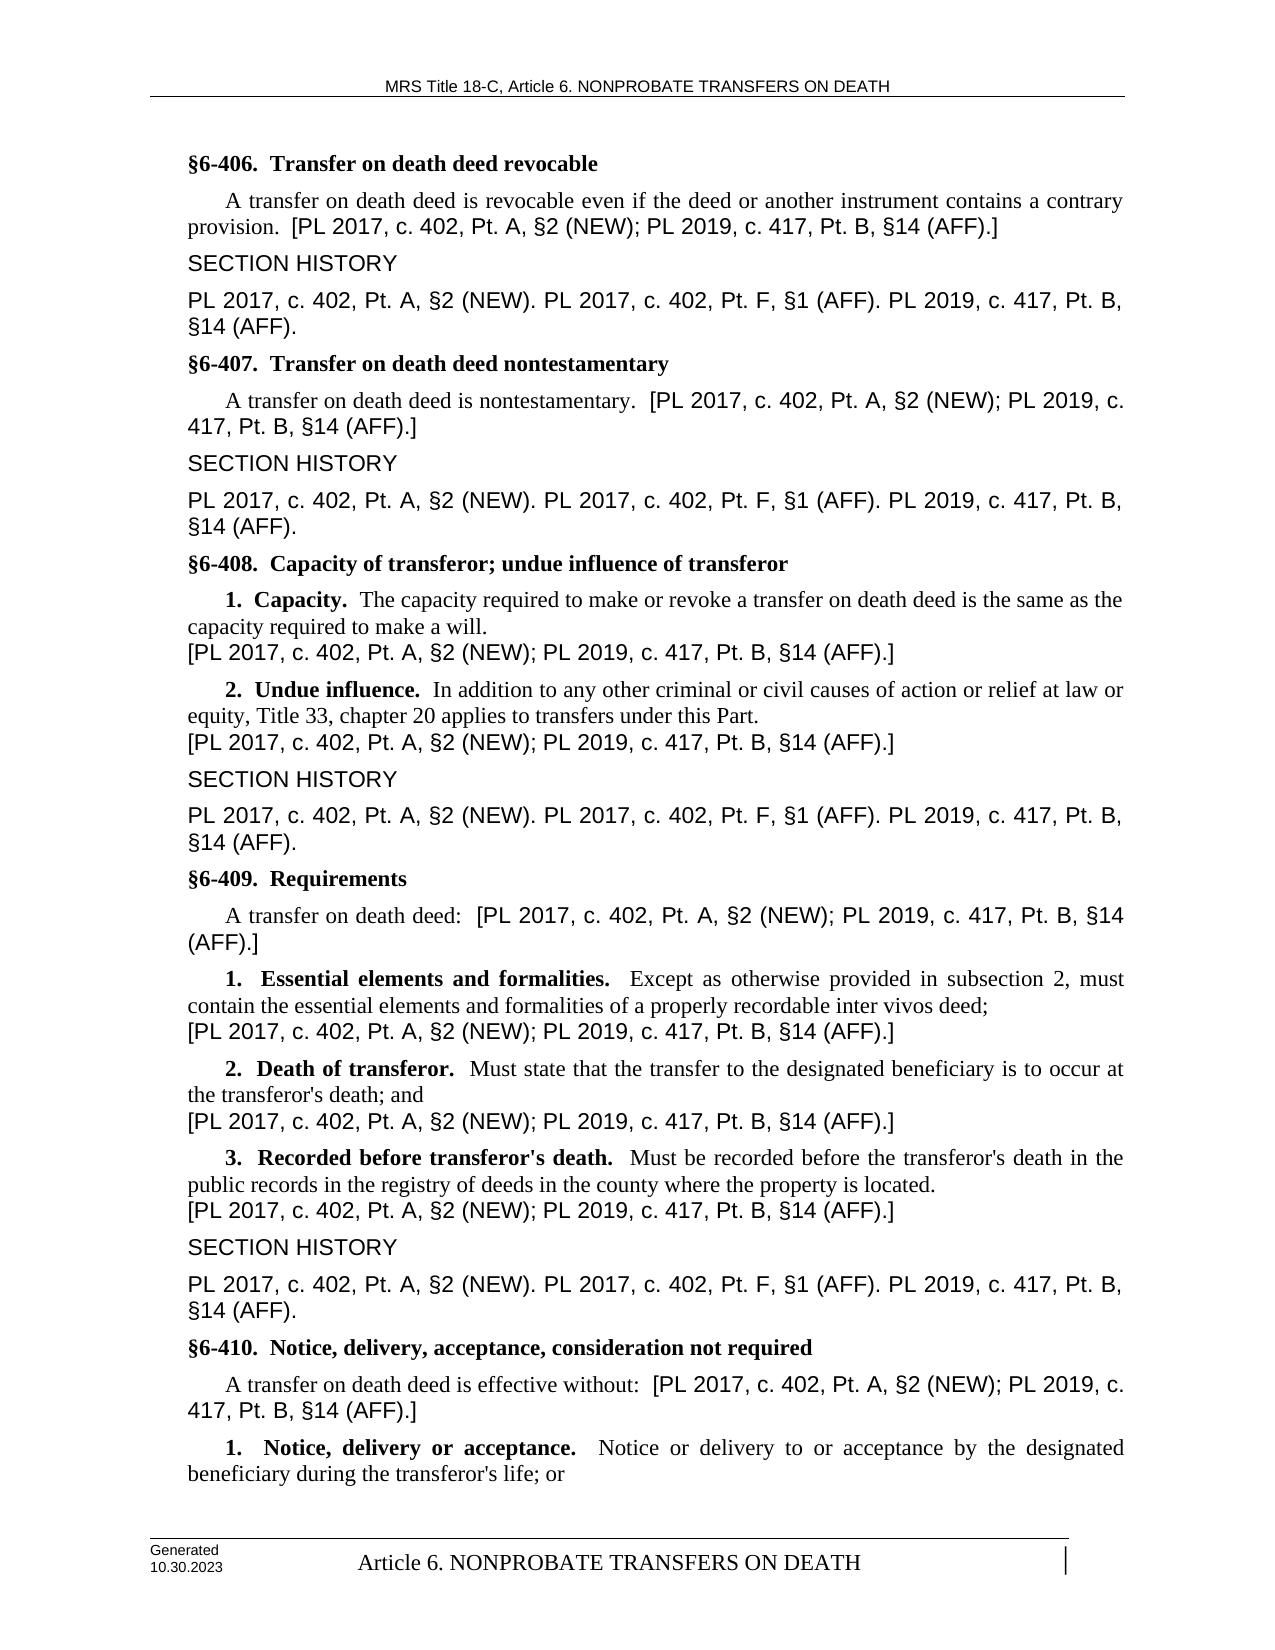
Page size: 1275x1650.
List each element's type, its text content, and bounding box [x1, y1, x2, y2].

text SECTION HISTORY [187, 250, 1125, 276]
text 2. Undue influence. In addition to any other criminal or civil causes of action or relief at law or equity, Title 33, chapter 20 applies to transfers under this Part. [187, 676, 1125, 729]
text PL 2017, c. 402, Pt. A, §2 (NEW). PL 2017, c. 402, Pt. F, §1 (AFF). PL 2019, c. 417, Pt. B, §14 (AFF). [187, 487, 1125, 539]
text A transfer on death deed: [PL 2017, c. 402, Pt. A, §2 (NEW); PL 2019, c. 417, Pt. B, §14 (AFF).] [187, 902, 1125, 955]
text 1. Capacity. The capacity required to make or revoke a transfer on death deed is the same as the capacity required to make a will. [187, 587, 1125, 639]
text §6-409. Requirements [187, 865, 1125, 892]
text SECTION HISTORY [187, 450, 1125, 476]
text [PL 2017, c. 402, Pt. A, §2 (NEW); PL 2019, c. 417, Pt. B, §14 (AFF).] [187, 1197, 1125, 1223]
text SECTION HISTORY [187, 766, 1125, 792]
text SECTION HISTORY [187, 1234, 1125, 1260]
text A transfer on death deed is revocable even if the deed or another instrument contains a contrary provision. [PL 2017, c. 402, Pt. A, §2 (NEW); PL 2019, c. 417, Pt. B, §14 (AFF).] [187, 187, 1125, 239]
text §6-410. Notice, delivery, acceptance, consideration not required [187, 1334, 1125, 1360]
text 1. Notice, delivery or acceptance. Notice or delivery to or acceptance by the designated beneficiary during the transferor's life; or [187, 1434, 1125, 1486]
text 1. Essential elements and formalities. Except as otherwise provided in subsection 2, must contain the essential elements and formalities of a properly recordable inter vivos deed; [187, 965, 1125, 1018]
text PL 2017, c. 402, Pt. A, §2 (NEW). PL 2017, c. 402, Pt. F, §1 (AFF). PL 2019, c. 417, Pt. B, §14 (AFF). [187, 1271, 1125, 1323]
text PL 2017, c. 402, Pt. A, §2 (NEW). PL 2017, c. 402, Pt. F, §1 (AFF). PL 2019, c. 417, Pt. B, §14 (AFF). [187, 802, 1125, 855]
text §6-407. Transfer on death deed nontestamentary [187, 350, 1125, 376]
text [PL 2017, c. 402, Pt. A, §2 (NEW); PL 2019, c. 417, Pt. B, §14 (AFF).] [187, 1108, 1125, 1134]
text 3. Recorded before transferor's death. Must be recorded before the transferor's death in the public records in the registry of deeds in the county where the property is located. [187, 1144, 1125, 1197]
text §6-406. Transfer on death deed revocable [187, 150, 1125, 176]
text PL 2017, c. 402, Pt. A, §2 (NEW). PL 2017, c. 402, Pt. F, §1 (AFF). PL 2019, c. 417, Pt. B, §14 (AFF). [187, 287, 1125, 339]
text [PL 2017, c. 402, Pt. A, §2 (NEW); PL 2019, c. 417, Pt. B, §14 (AFF).] [187, 729, 1125, 755]
text A transfer on death deed is nontestamentary. [PL 2017, c. 402, Pt. A, §2 (NEW); PL 2019, c. 417, Pt. B, §14 (AFF).] [187, 387, 1125, 439]
text [PL 2017, c. 402, Pt. A, §2 (NEW); PL 2019, c. 417, Pt. B, §14 (AFF).] [187, 1018, 1125, 1044]
text 2. Death of transferor. Must state that the transfer to the designated beneficiary is to occur at the transferor's death; and [187, 1055, 1125, 1108]
text [PL 2017, c. 402, Pt. A, §2 (NEW); PL 2019, c. 417, Pt. B, §14 (AFF).] [187, 639, 1125, 666]
text A transfer on death deed is effective without: [PL 2017, c. 402, Pt. A, §2 (NEW); PL 2019, c. 417, Pt. B, §14 (AFF).] [187, 1371, 1125, 1423]
text §6-408. Capacity of transferor; undue influence of transferor [187, 550, 1125, 576]
